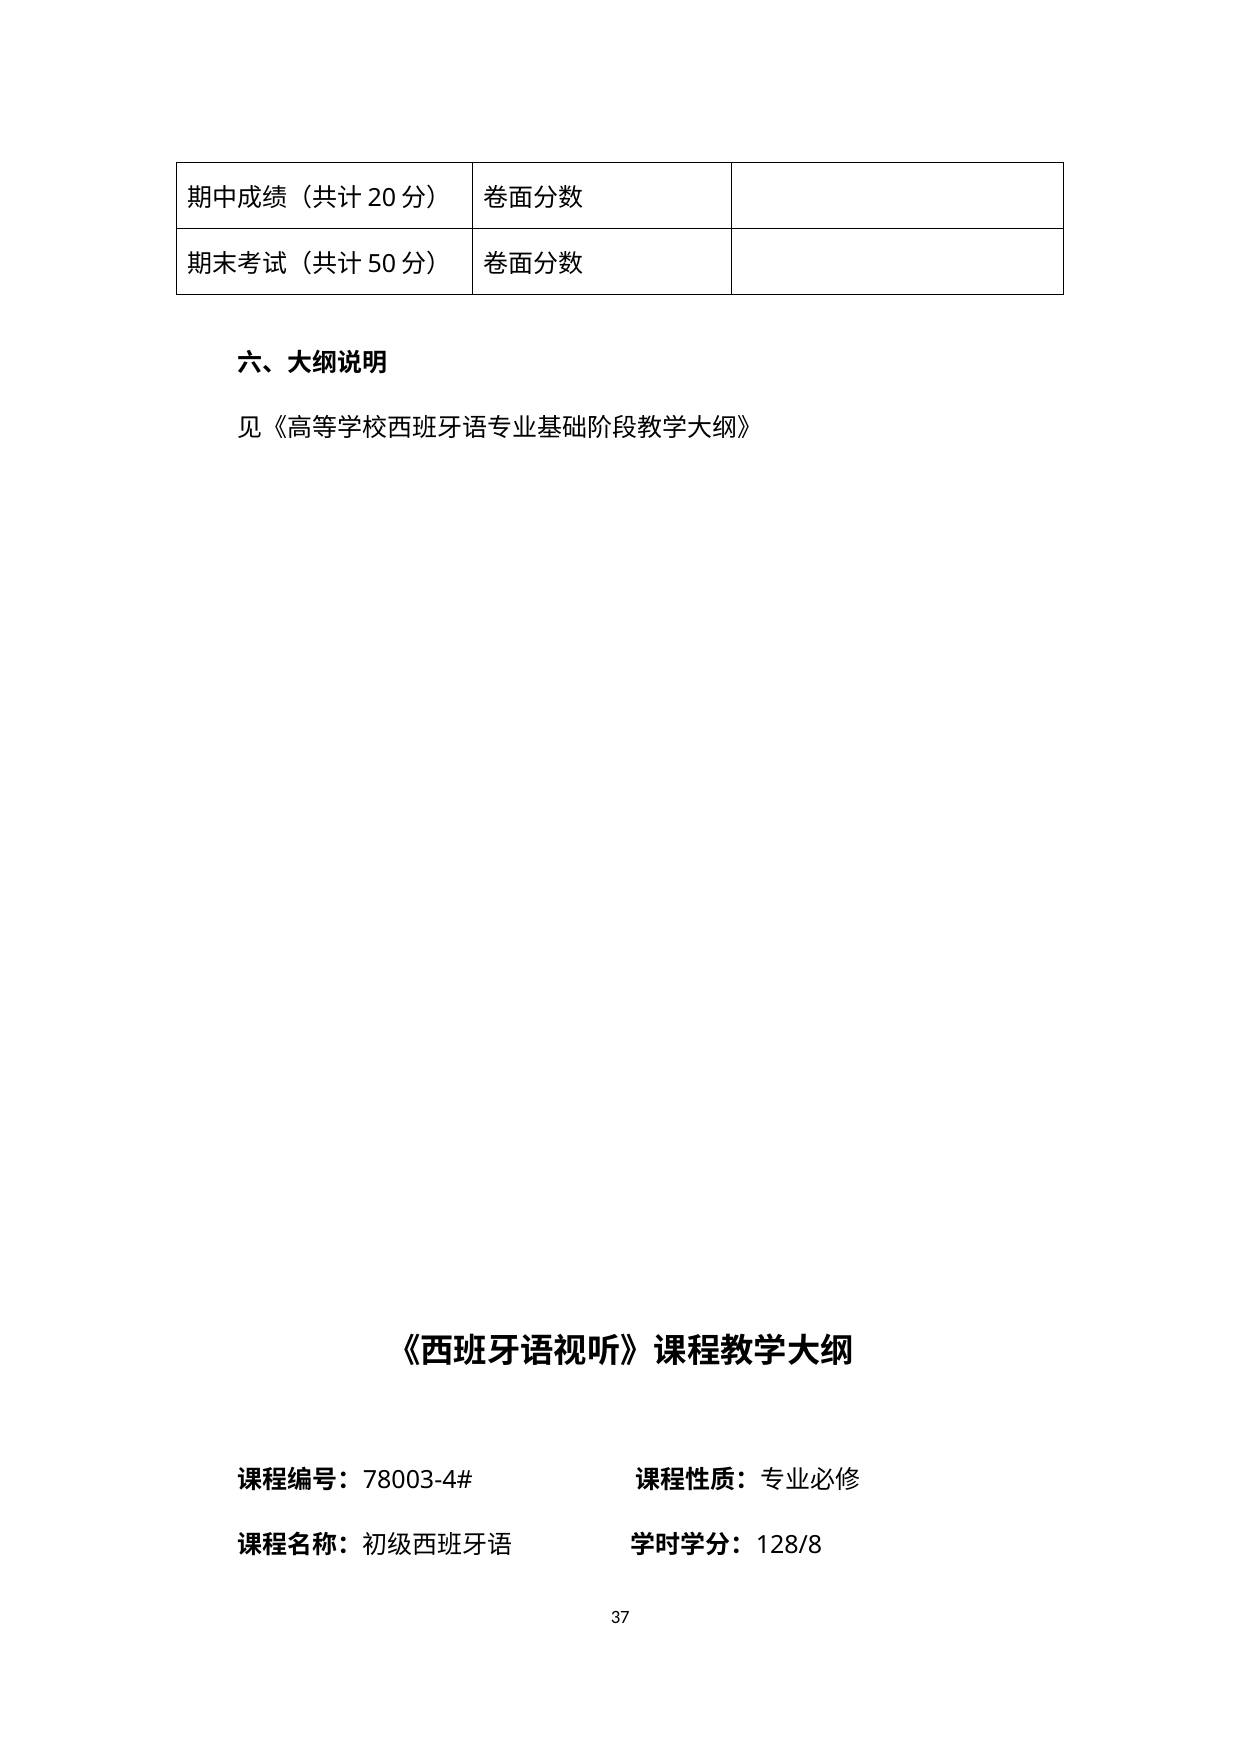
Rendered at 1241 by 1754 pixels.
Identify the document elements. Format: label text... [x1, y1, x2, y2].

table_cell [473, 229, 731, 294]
text 六、大纲说明 [187, 328, 1053, 393]
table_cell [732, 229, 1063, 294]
text 课程编号：78003-4# 课程性质：专业必修 [187, 1445, 1053, 1510]
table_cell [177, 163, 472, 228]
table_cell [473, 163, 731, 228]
text 《西班牙语视听》课程教学大纲 [187, 1315, 1053, 1380]
text 课程名称：初级西班牙语 学时学分：128/8 [187, 1510, 1053, 1575]
text 见《高等学校西班牙语专业基础阶段教学大纲》 [187, 393, 1053, 458]
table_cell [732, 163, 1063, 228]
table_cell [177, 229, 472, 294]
